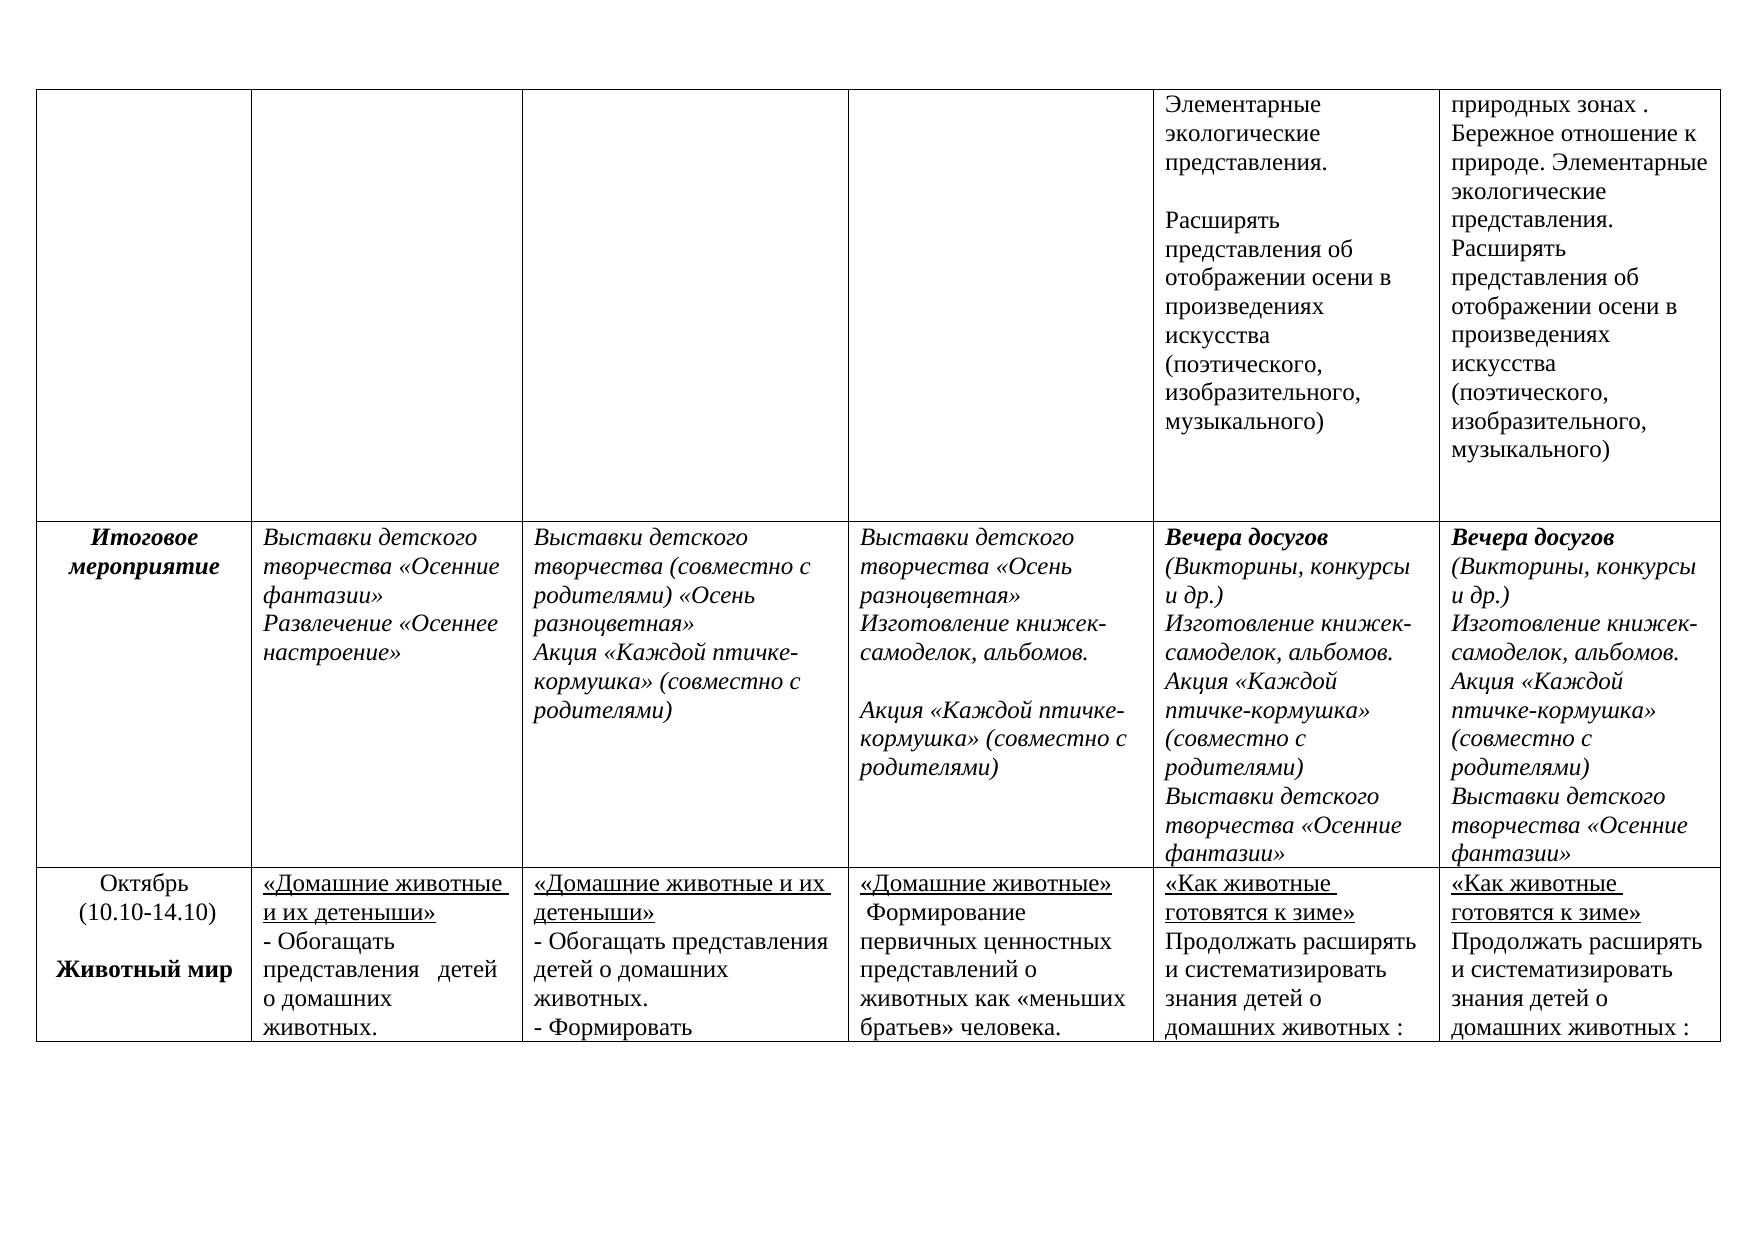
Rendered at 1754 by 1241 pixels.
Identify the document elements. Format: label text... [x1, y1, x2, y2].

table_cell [523, 90, 848, 521]
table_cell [252, 90, 522, 521]
table_cell Вечера досугов (Викторины, конкурсы и др.) Изготовление книжек-самоделок, альбомов. Акция «Каждой птичке-кормушка» (совместно с родителями) Выставки детского творчества «Осенние фантазии» [1440, 522, 1720, 867]
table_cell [849, 90, 1153, 521]
table_cell Выставки детского творчества «Осень разноцветная» Изготовление книжек-самоделок, альбомов. Акция «Каждой птичке-кормушка» (совместно с родителями) [849, 522, 1153, 867]
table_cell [37, 90, 251, 521]
table_cell Выставки детского творчества (совместно с родителями) «Осень разноцветная» Акция «Каждой птичке-кормушка» (совместно с родителями) [523, 522, 848, 867]
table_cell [849, 868, 1153, 1041]
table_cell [1440, 868, 1720, 1041]
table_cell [1154, 90, 1439, 521]
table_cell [1440, 90, 1720, 521]
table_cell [252, 868, 522, 1041]
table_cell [1154, 868, 1439, 1041]
table_cell Вечера досугов (Викторины, конкурсы и др.) Изготовление книжек-самоделок, альбомов. Акция «Каждой птичке-кормушка» (совместно с родителями) Выставки детского творчества «Осенние фантазии» [1154, 522, 1439, 867]
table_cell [523, 868, 848, 1041]
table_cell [37, 868, 251, 1041]
table_cell Итоговое мероприятие [37, 522, 251, 867]
table_cell Выставки детского творчества «Осенние фантазии» Развлечение «Осеннее настроение» [252, 522, 522, 867]
